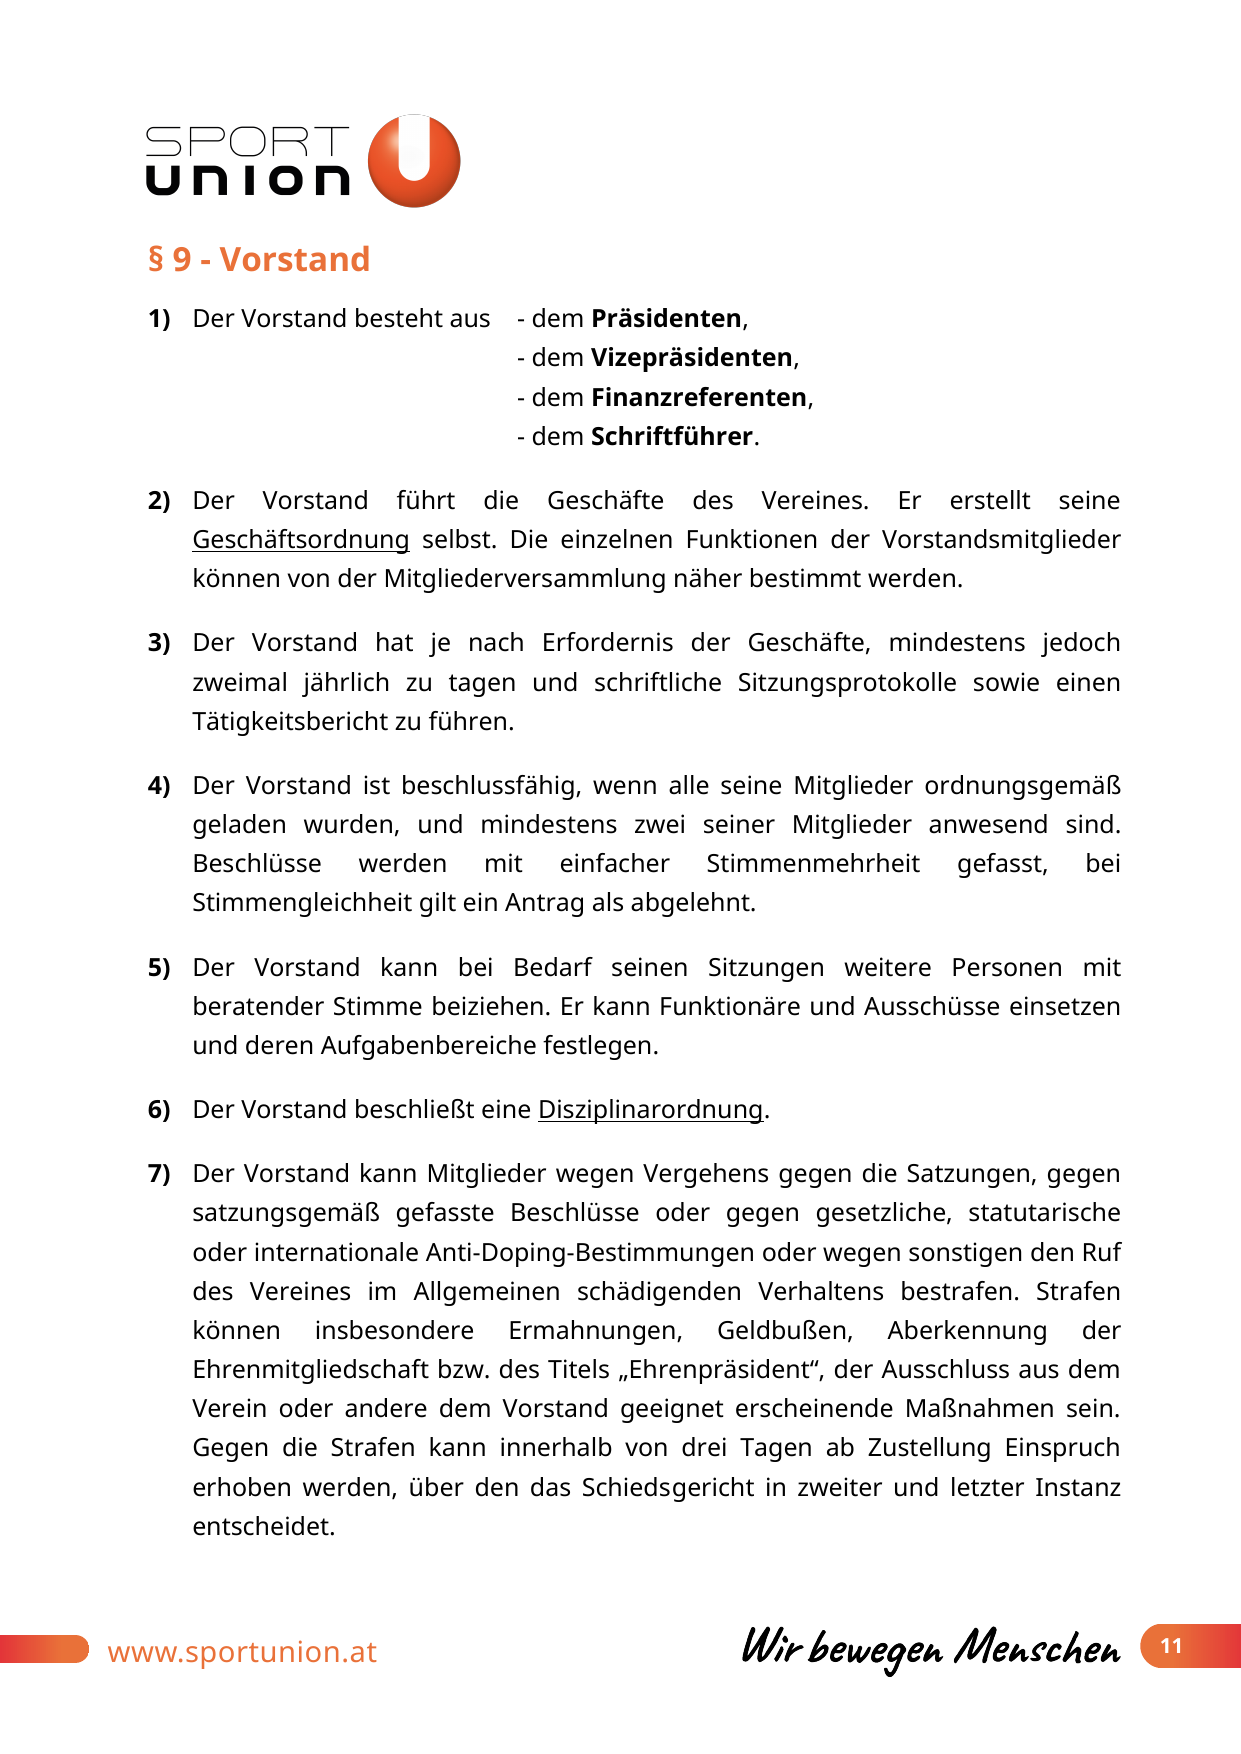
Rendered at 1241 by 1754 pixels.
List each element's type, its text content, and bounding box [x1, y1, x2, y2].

text 5) Der Vorstand kann bei Bedarf seinen Sitzungen weitere Personen mit beratender Stimme beiziehen. Er kann Funktionäre und Ausschüsse einsetzen und deren Aufgabenbereiche festlegen. [148, 949, 1122, 1062]
subtitle § 9 - Vorstand [148, 236, 1122, 282]
text 3) Der Vorstand hat je nach Erfordernis der Geschäfte, mindestens jedoch zweimal jährlich zu tagen und schriftliche Sitzungsprotokolle sowie einen Tätigkeitsbericht zu führen. [148, 625, 1122, 737]
picture [128, 96, 479, 226]
text 2) Der Vorstand führt die Geschäfte des Vereines. Er erstellt seine Geschäftsordnung selbst. Die einzelnen Funktionen der Vorstandsmitglieder können von der Mitgliederversammlung näher bestimmt werden. [148, 483, 1122, 595]
text 4) Der Vorstand ist beschlussfähig, wenn alle seine Mitglieder ordnungsgemäß geladen wurden, und mindestens zwei seiner Mitglieder anwesend sind. Beschlüsse werden mit einfacher Stimmenmehrheit gefasst, bei Stimmengleichheit gilt ein Antrag als abgelehnt. [148, 768, 1122, 919]
text 7) Der Vorstand kann Mitglieder wegen Vergehens gegen die Satzungen, gegen satzungsgemäß gefasste Beschlüsse oder gegen gesetzliche, statutarische oder internationale Anti-Doping-Bestimmungen oder wegen sonstigen den Ruf des Vereines im Allgemeinen schädigenden Verhaltens bestrafen. Strafen können insbesondere Ermahnungen, Geldbußen, Aberkennung der Ehrenmitgliedschaft bzw. des Titels „Ehrenpräsident“, der Ausschluss aus dem Verein oder andere dem Vorstand geeignet erscheinende Maßnahmen sein. Gegen die Strafen kann innerhalb von drei Tagen ab Zustellung Einspruch erhoben werden, über den das Schiedsgericht in zweiter und letzter Instanz entscheidet. [148, 1156, 1122, 1542]
picture [665, 1592, 1188, 1735]
text 1) Der Vorstand besteht aus - dem Präsidenten, - dem Vizepräsidenten, - dem Finanzreferenten, - dem Schriftführer. [148, 301, 1122, 452]
text 6) Der Vorstand beschließt eine Disziplinarordnung. [148, 1092, 1122, 1126]
